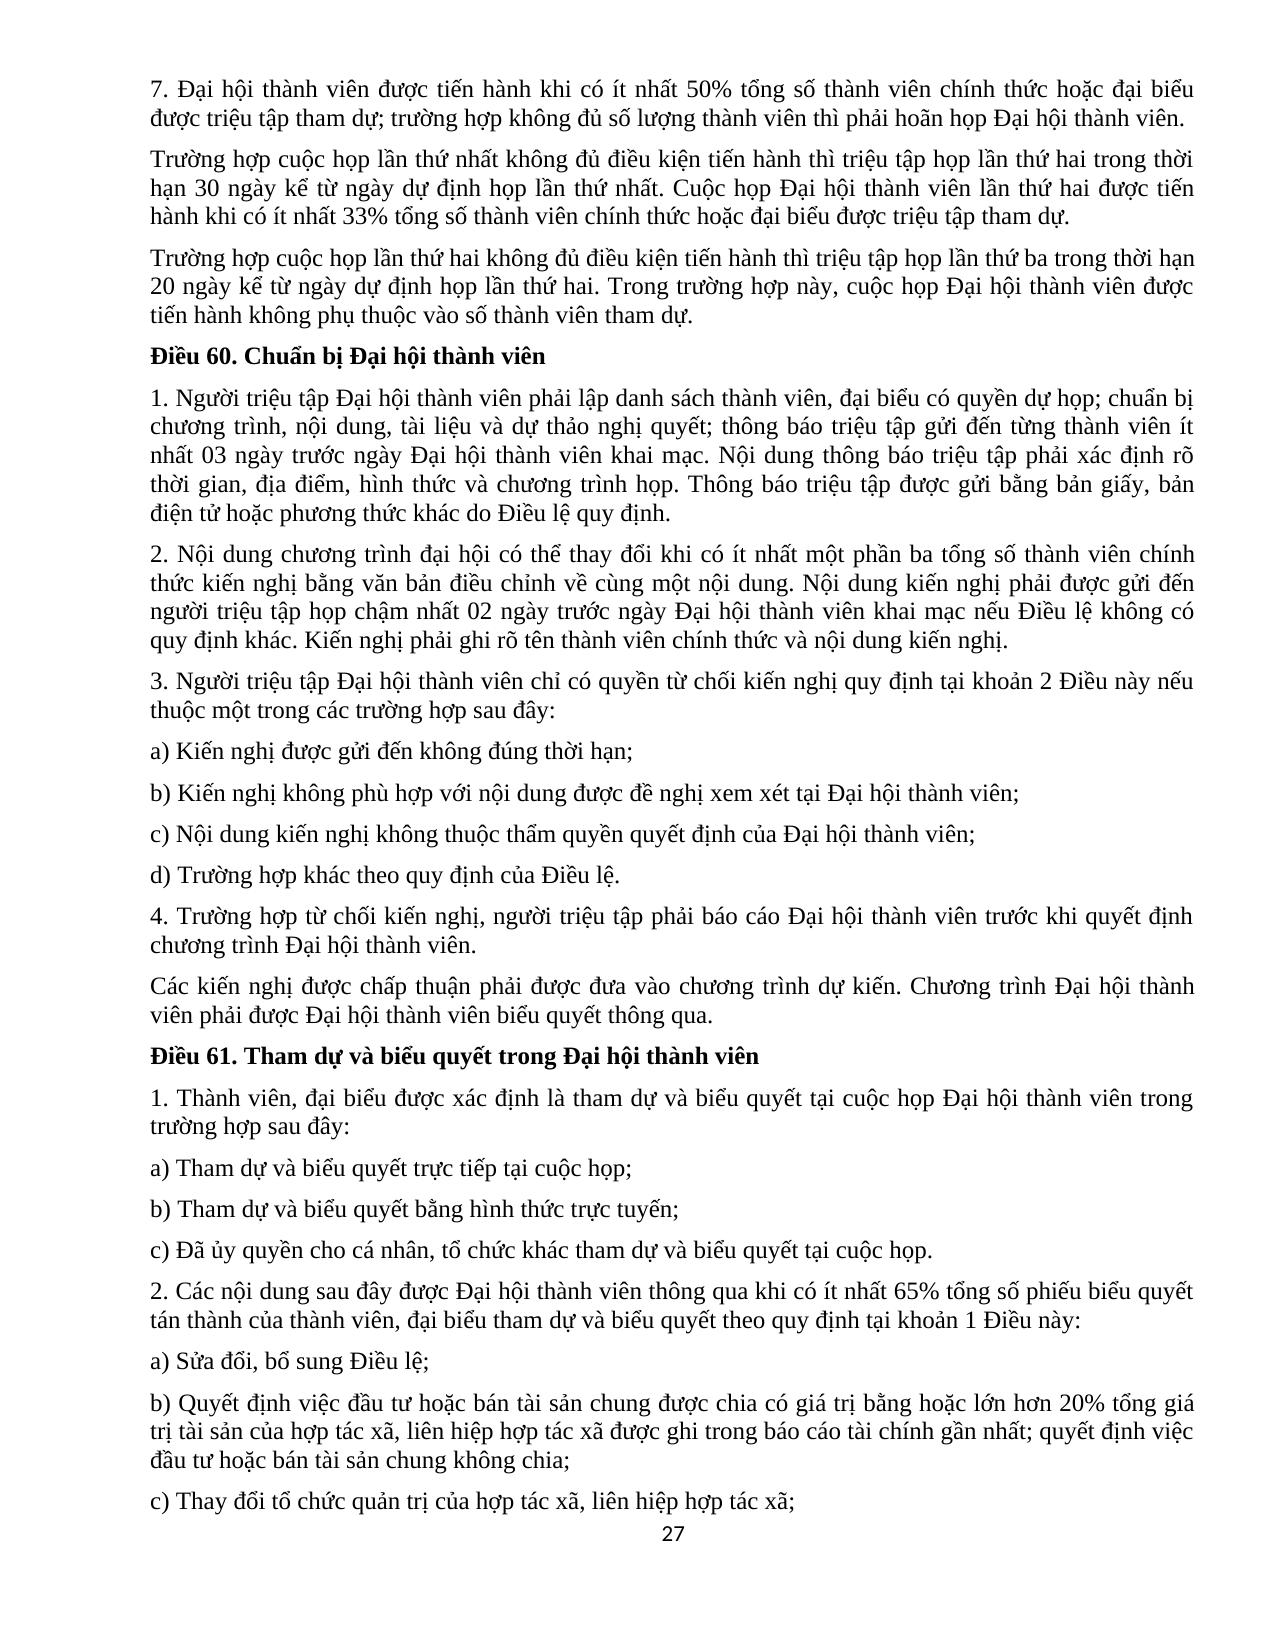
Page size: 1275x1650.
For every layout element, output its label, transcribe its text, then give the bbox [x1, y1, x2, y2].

text c) Thay đổi tổ chức quản trị của hợp tác xã, liên hiệp hợp tác xã; [150, 1486, 1196, 1515]
text Điều 60. Chuẩn bị Đại hội thành viên [150, 341, 1196, 370]
text c) Nội dung kiến nghị không thuộc thẩm quyền quyết định của Đại hội thành viên; [150, 819, 1196, 848]
text 2. Các nội dung sau đây được Đại hội thành viên thông qua khi có ít nhất 65% tổng số phiếu biểu quyết tán thành của thành viên, đại biểu tham dự và biểu quyết theo quy định tại khoản 1 Điều này: [150, 1276, 1196, 1334]
text c) Đã ủy quyền cho cá nhân, tổ chức khác tham dự và biểu quyết tại cuộc họp. [150, 1235, 1196, 1264]
text 1. Người triệu tập Đại hội thành viên phải lập danh sách thành viên, đại biểu có quyền dự họp; chuẩn bị chương trình, nội dung, tài liệu và dự thảo nghị quyết; thông báo triệu tập gửi đến từng thành viên ít nhất 03 ngày trước ngày Đại hội thành viên khai mạc. Nội dung thông báo triệu tập phải xác định rõ thời gian, địa điểm, hình thức và chương trình họp. Thông báo triệu tập được gửi bằng bản giấy, bản điện tử hoặc phương thức khác do Điều lệ quy định. [150, 383, 1196, 526]
text a) Tham dự và biểu quyết trực tiếp tại cuộc họp; [150, 1153, 1196, 1181]
text Trường hợp cuộc họp lần thứ hai không đủ điều kiện tiến hành thì triệu tập họp lần thứ ba trong thời hạn 20 ngày kể từ ngày dự định họp lần thứ hai. Trong trường hợp này, cuộc họp Đại hội thành viên được tiến hành không phụ thuộc vào số thành viên tham dự. [150, 243, 1196, 329]
text 4. Trường hợp từ chối kiến nghị, người triệu tập phải báo cáo Đại hội thành viên trước khi quyết định chương trình Đại hội thành viên. [150, 901, 1196, 959]
text Trường hợp cuộc họp lần thứ nhất không đủ điều kiện tiến hành thì triệu tập họp lần thứ hai trong thời hạn 30 ngày kể từ ngày dự định họp lần thứ nhất. Cuộc họp Đại hội thành viên lần thứ hai được tiến hành khi có ít nhất 33% tổng số thành viên chính thức hoặc đại biểu được triệu tập tham dự. [150, 144, 1196, 230]
text b) Quyết định việc đầu tư hoặc bán tài sản chung được chia có giá trị bằng hoặc lớn hơn 20% tổng giá trị tài sản của hợp tác xã, liên hiệp hợp tác xã được ghi trong báo cáo tài chính gần nhất; quyết định việc đầu tư hoặc bán tài sản chung không chia; [150, 1388, 1196, 1474]
text a) Kiến nghị được gửi đến không đúng thời hạn; [150, 736, 1196, 765]
text Điều 61. Tham dự và biểu quyết trong Đại hội thành viên [150, 1041, 1196, 1070]
text a) Sửa đổi, bổ sung Điều lệ; [150, 1346, 1196, 1375]
text 2. Nội dung chương trình đại hội có thể thay đổi khi có ít nhất một phần ba tổng số thành viên chính thức kiến nghị bằng văn bản điều chỉnh về cùng một nội dung. Nội dung kiến nghị phải được gửi đến người triệu tập họp chậm nhất 02 ngày trước ngày Đại hội thành viên khai mạc nếu Điều lệ không có quy định khác. Kiến nghị phải ghi rõ tên thành viên chính thức và nội dung kiến nghị. [150, 539, 1196, 654]
text b) Tham dự và biểu quyết bằng hình thức trực tuyến; [150, 1194, 1196, 1223]
text 3. Người triệu tập Đại hội thành viên chỉ có quyền từ chối kiến nghị quy định tại khoản 2 Điều này nếu thuộc một trong các trường hợp sau đây: [150, 666, 1196, 724]
text 7. Đại hội thành viên được tiến hành khi có ít nhất 50% tổng số thành viên chính thức hoặc đại biểu được triệu tập tham dự; trường hợp không đủ số lượng thành viên thì phải hoãn họp Đại hội thành viên. [150, 74, 1196, 131]
text b) Kiến nghị không phù hợp với nội dung được đề nghị xem xét tại Đại hội thành viên; [150, 778, 1196, 806]
text 1. Thành viên, đại biểu được xác định là tham dự và biểu quyết tại cuộc họp Đại hội thành viên trong trường hợp sau đây: [150, 1083, 1196, 1140]
text d) Trường hợp khác theo quy định của Điều lệ. [150, 860, 1196, 889]
text Các kiến nghị được chấp thuận phải được đưa vào chương trình dự kiến. Chương trình Đại hội thành viên phải được Đại hội thành viên biểu quyết thông qua. [150, 971, 1196, 1029]
